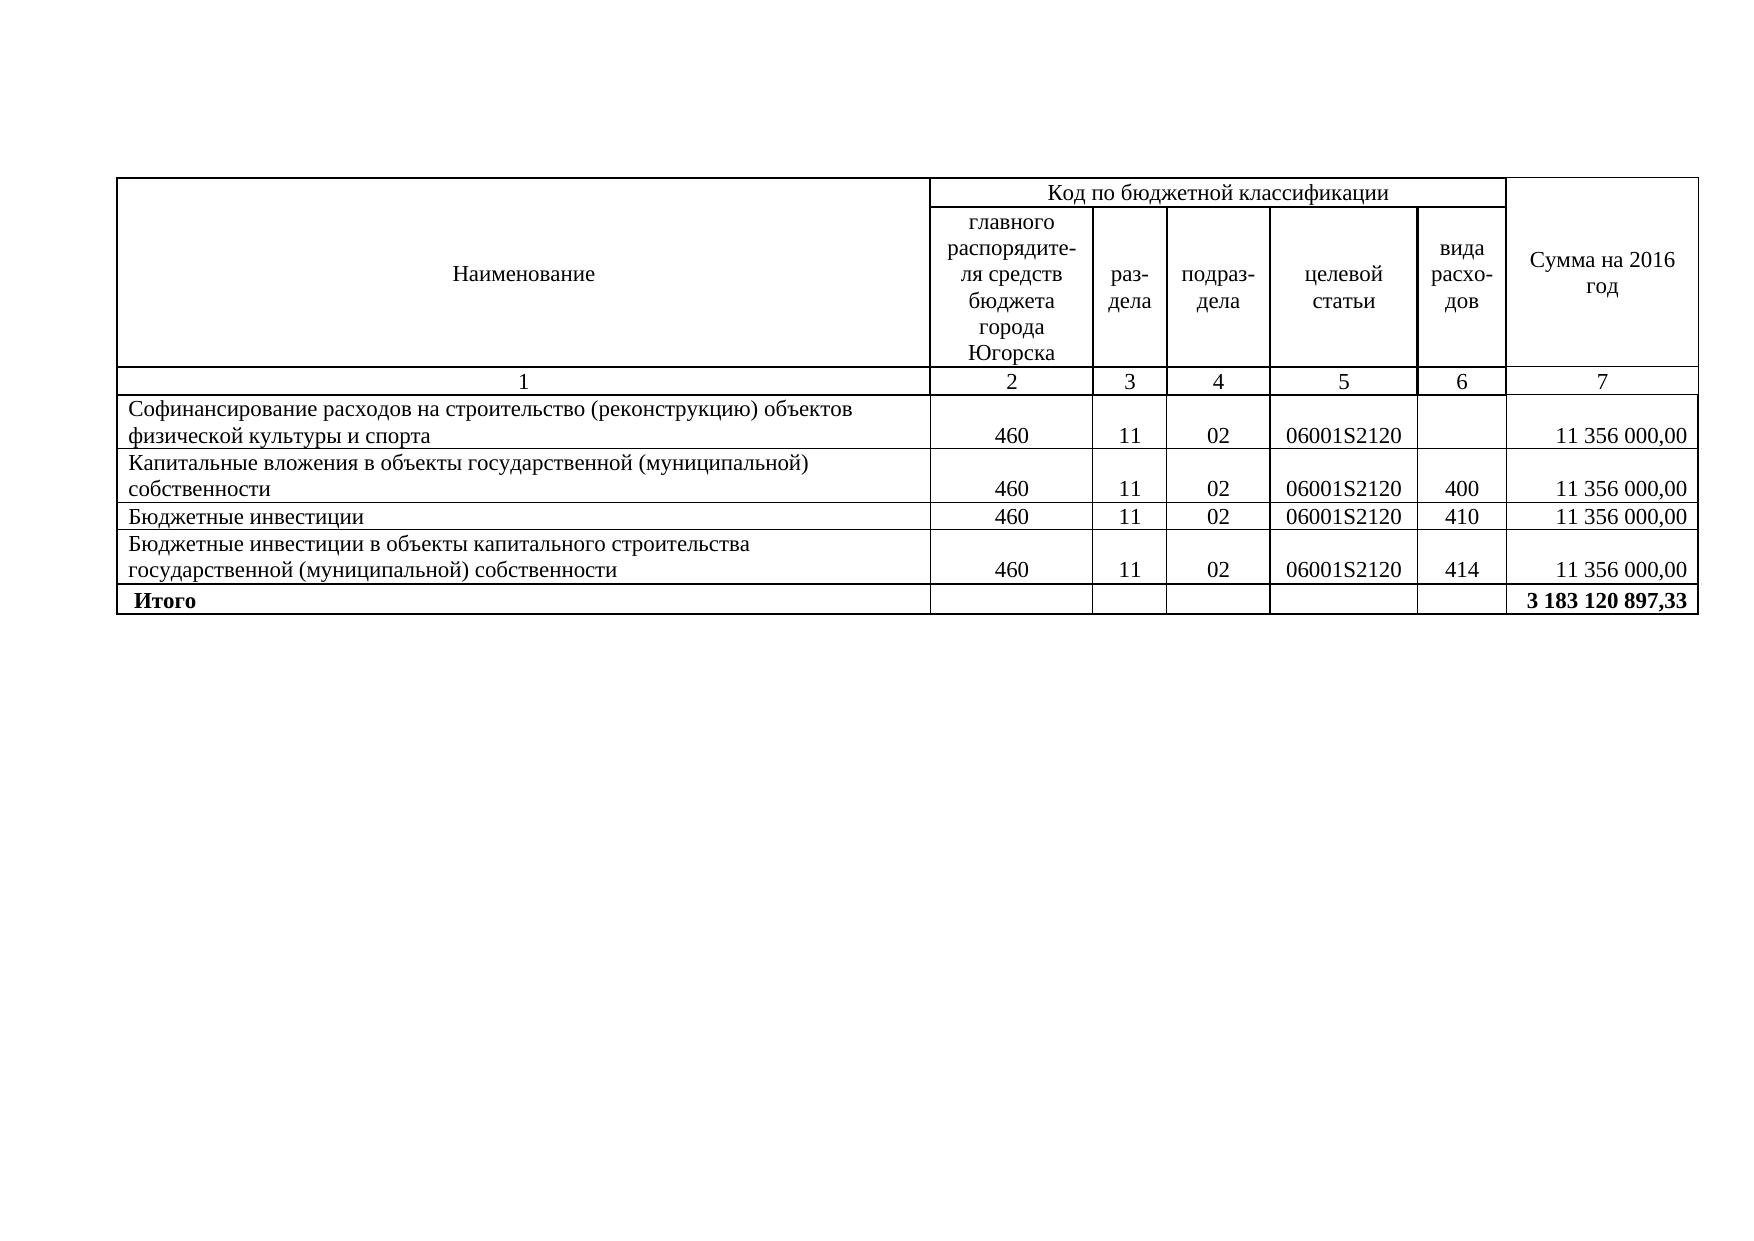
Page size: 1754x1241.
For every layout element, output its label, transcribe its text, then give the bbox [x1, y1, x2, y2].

table_cell 2 [931, 368, 1092, 394]
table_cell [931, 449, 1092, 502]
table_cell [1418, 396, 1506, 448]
table_cell 4 [1168, 368, 1269, 394]
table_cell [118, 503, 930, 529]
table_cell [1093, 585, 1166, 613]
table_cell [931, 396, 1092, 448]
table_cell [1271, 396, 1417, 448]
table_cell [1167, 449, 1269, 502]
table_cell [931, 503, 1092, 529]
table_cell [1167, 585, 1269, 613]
table_header Код по бюджетной классификации [931, 179, 1505, 206]
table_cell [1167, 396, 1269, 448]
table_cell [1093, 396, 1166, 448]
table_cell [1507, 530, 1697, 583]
table_cell подраз-дела [1168, 208, 1269, 366]
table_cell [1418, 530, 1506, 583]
table_cell 1 [118, 368, 929, 394]
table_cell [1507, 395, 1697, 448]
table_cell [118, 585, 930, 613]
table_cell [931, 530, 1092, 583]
table_cell 6 [1419, 368, 1505, 394]
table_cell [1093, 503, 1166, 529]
table_cell вида расхо-дов [1419, 208, 1505, 366]
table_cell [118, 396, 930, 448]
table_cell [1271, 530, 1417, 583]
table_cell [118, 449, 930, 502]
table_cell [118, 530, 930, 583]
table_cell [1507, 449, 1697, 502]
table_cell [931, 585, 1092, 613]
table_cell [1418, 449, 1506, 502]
table_cell 3 [1094, 368, 1166, 394]
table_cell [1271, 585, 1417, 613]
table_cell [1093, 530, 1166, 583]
table_cell целевой статьи [1271, 208, 1416, 366]
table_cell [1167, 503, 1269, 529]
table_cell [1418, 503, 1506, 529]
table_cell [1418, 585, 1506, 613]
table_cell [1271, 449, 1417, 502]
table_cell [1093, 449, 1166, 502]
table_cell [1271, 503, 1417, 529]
table_cell 7 [1507, 367, 1698, 394]
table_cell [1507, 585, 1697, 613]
table_header Наименование [118, 179, 929, 366]
table_cell раз-дела [1094, 208, 1166, 366]
table_cell 5 [1271, 368, 1416, 394]
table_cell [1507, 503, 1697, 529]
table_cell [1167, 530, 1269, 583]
table_header Сумма на 2016 год [1507, 178, 1698, 366]
table_cell главного распорядите-ля средств бюджета города Югорска [931, 208, 1092, 366]
